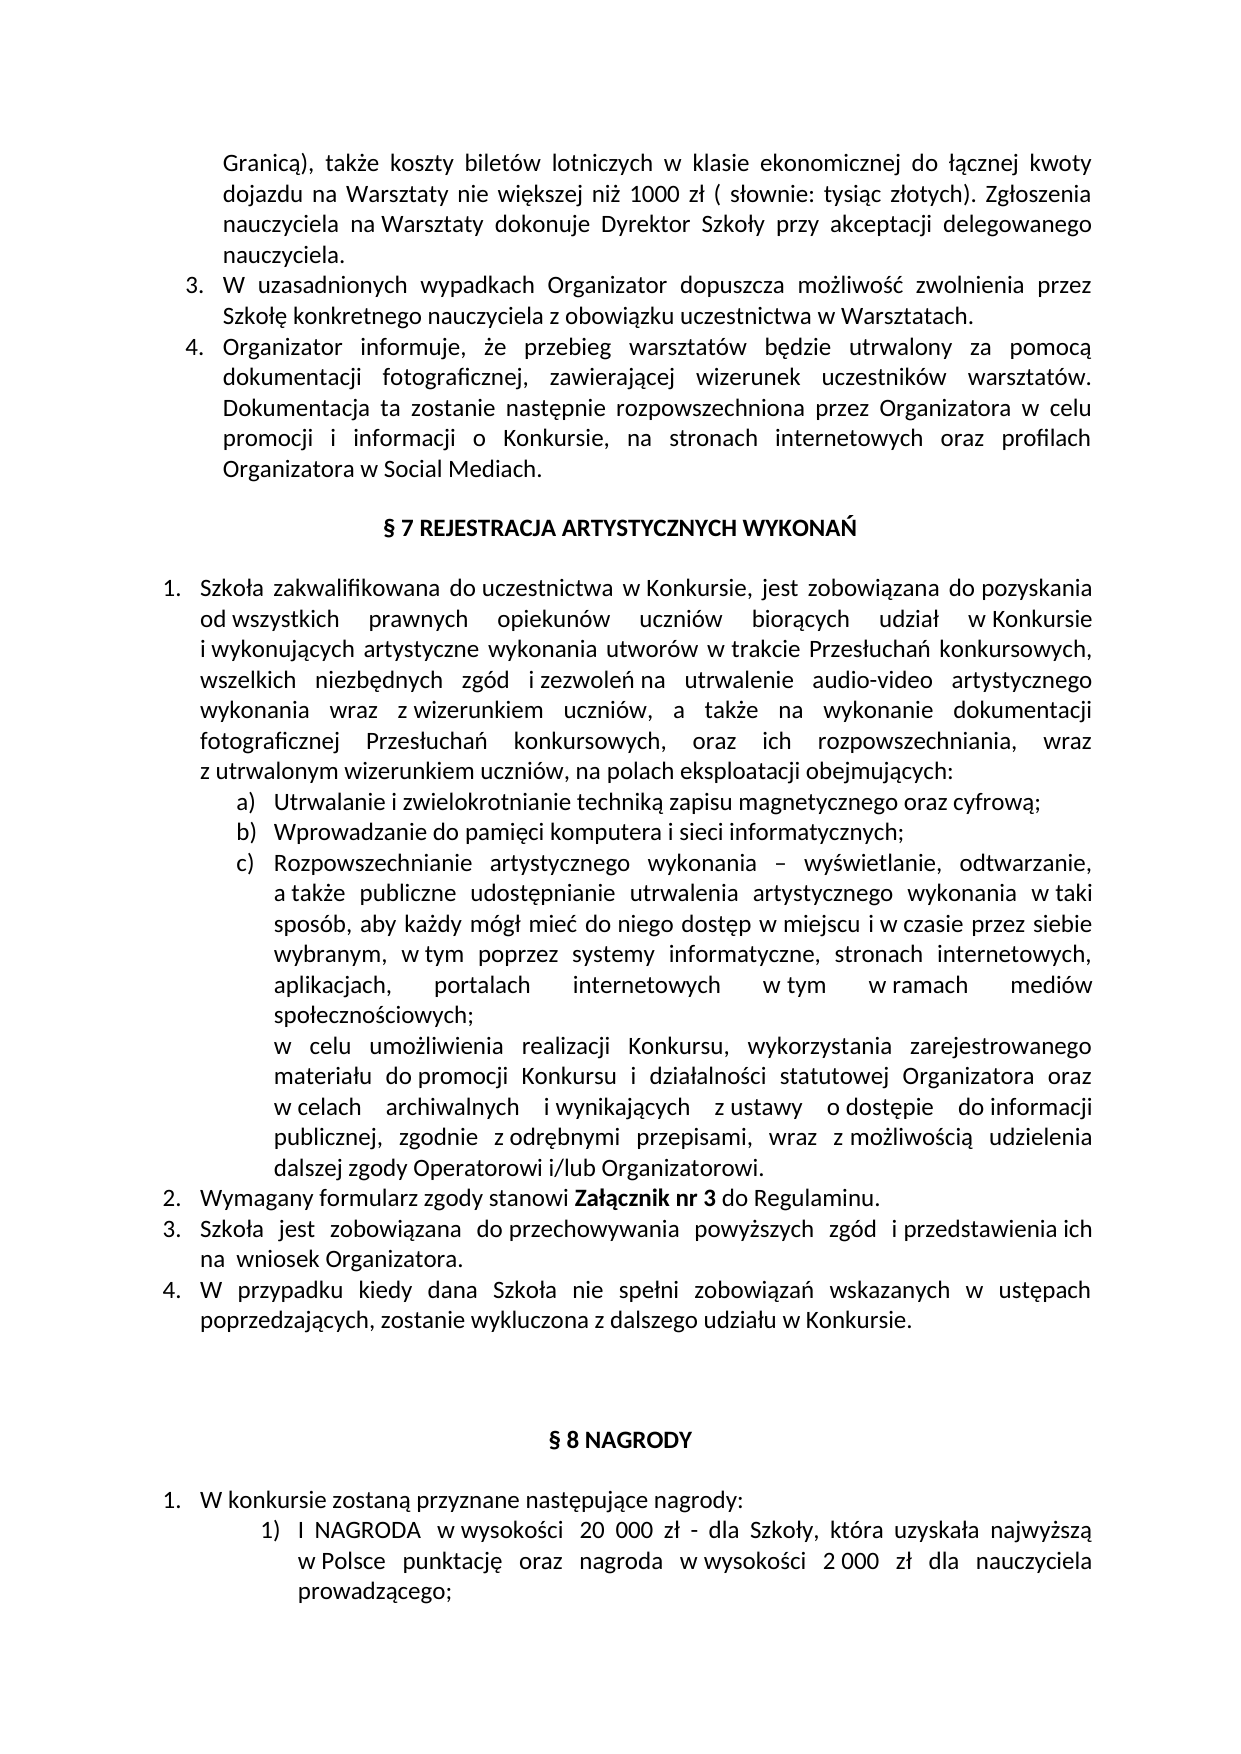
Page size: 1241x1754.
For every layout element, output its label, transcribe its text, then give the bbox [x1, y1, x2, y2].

list Utrwalanie i zwielokrotnianie techniką zapisu magnetycznego oraz cyfrową; [236, 786, 1093, 816]
text § 8 NAGRODY [148, 1424, 1093, 1454]
list W przypadku kiedy dana Szkoła nie spełni zobowiązań wskazanych w ustępach poprzedzających, zostanie wykluczona z dalszego udziału w Konkursie. [162, 1274, 1093, 1335]
text § 7 REJESTRACJA ARTYSTYCZNYCH WYKONAŃ [148, 512, 1093, 543]
list Szkoła zakwalifikowana do uczestnictwa w Konkursie, jest zobowiązana do pozyskania od wszystkich prawnych opiekunów uczniów biorących udział w Konkursie i wykonujących artystyczne wykonania utworów w trakcie Przesłuchań konkursowych, wszelkich niezbędnych zgód i zezwoleń na utrwalenie audio-video artystycznego wykonania wraz z wizerunkiem uczniów, a także na wykonanie dokumentacji fotograficznej Przesłuchań konkursowych, oraz ich rozpowszechniania, wraz z utrwalonym wizerunkiem uczniów, na polach eksploatacji obejmujących: [162, 572, 1093, 786]
list Rozpowszechnianie artystycznego wykonania – wyświetlanie, odtwarzanie, a także publiczne udostępnianie utrwalenia artystycznego wykonania w taki sposób, aby każdy mógł mieć do niego dostęp w miejscu i w czasie przez siebie wybranym, w tym poprzez systemy informatyczne, stronach internetowych, aplikacjach, portalach internetowych w tym w ramach mediów społecznościowych; [236, 847, 1093, 1030]
list W uzasadnionych wypadkach Organizator dopuszcza możliwość zwolnienia przez Szkołę konkretnego nauczyciela z obowiązku uczestnictwa w Warsztatach. [185, 270, 1093, 331]
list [185, 148, 1093, 270]
list Wymagany formularz zgody stanowi Załącznik nr 3 do Regulaminu. [162, 1183, 1093, 1213]
list Wprowadzanie do pamięci komputera i sieci informatycznych; [236, 816, 1093, 847]
list Szkoła jest zobowiązana do przechowywania powyższych zgód i przedstawienia ich na wniosek Organizatora. [162, 1213, 1093, 1274]
list W konkursie zostaną przyznane następujące nagrody: [162, 1484, 1093, 1514]
list Organizator informuje, że przebieg warsztatów będzie utrwalony za pomocą dokumentacji fotograficznej, zawierającej wizerunek uczestników warsztatów. Dokumentacja ta zostanie następnie rozpowszechniona przez Organizatora w celu promocji i informacji o Konkursie, na stronach internetowych oraz profilach Organizatora w Social Mediach. [185, 331, 1093, 483]
list w celu umożliwienia realizacji Konkursu, wykorzystania zarejestrowanego materiału do promocji Konkursu i działalności statutowej Organizatora oraz w celach archiwalnych i wynikających z ustawy o dostępie do informacji publicznej, zgodnie z odrębnymi przepisami, wraz z możliwością udzielenia dalszej zgody Operatorowi i/lub Organizatorowi. [274, 1030, 1093, 1183]
list I NAGRODA w wysokości 20 000 zł - dla Szkoły, która uzyskała najwyższą w Polsce punktację oraz nagroda w wysokości 2 000 zł dla nauczyciela prowadzącego; [260, 1514, 1093, 1606]
